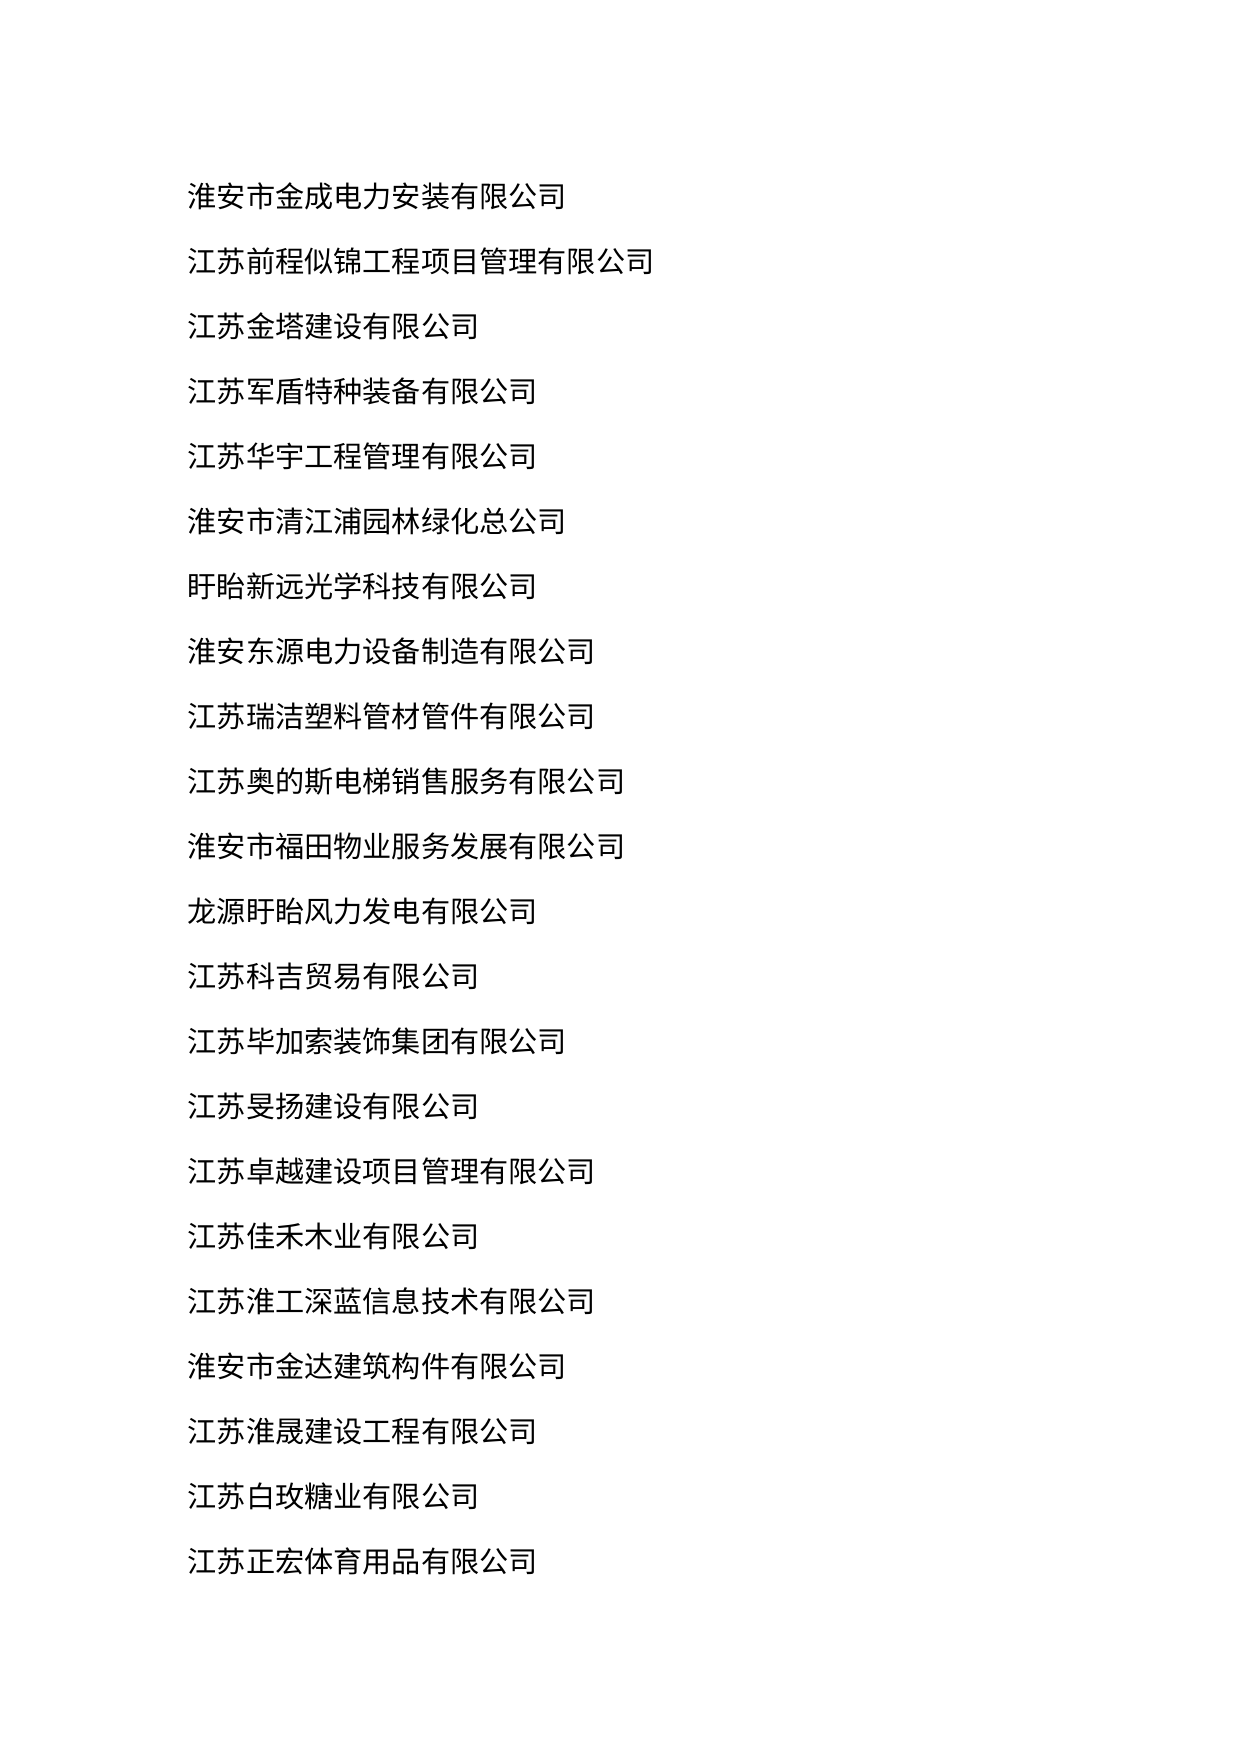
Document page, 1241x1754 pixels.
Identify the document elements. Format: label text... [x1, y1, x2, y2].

text 江苏淮晟建设工程有限公司 [187, 1397, 1053, 1462]
text 淮安市福田物业服务发展有限公司 [187, 812, 1053, 877]
text 淮安市清江浦园林绿化总公司 [187, 487, 1053, 552]
text 江苏前程似锦工程项目管理有限公司 [187, 227, 1053, 292]
text 江苏佳禾木业有限公司 [187, 1202, 1053, 1267]
text 龙源盱眙风力发电有限公司 [187, 877, 1053, 942]
text 江苏毕加索装饰集团有限公司 [187, 1007, 1053, 1072]
text 江苏旻扬建设有限公司 [187, 1072, 1053, 1137]
text 淮安市金达建筑构件有限公司 [187, 1332, 1053, 1397]
text 江苏淮工深蓝信息技术有限公司 [187, 1267, 1053, 1332]
text 江苏金塔建设有限公司 [187, 292, 1053, 357]
text 淮安市金成电力安装有限公司 [187, 162, 1053, 227]
text 江苏华宇工程管理有限公司 [187, 422, 1053, 487]
text 江苏瑞洁塑料管材管件有限公司 [187, 682, 1053, 747]
text 江苏科吉贸易有限公司 [187, 942, 1053, 1007]
text 江苏军盾特种装备有限公司 [187, 357, 1053, 422]
text 淮安东源电力设备制造有限公司 [187, 617, 1053, 682]
text 江苏白玫糖业有限公司 [187, 1462, 1053, 1527]
text 盱眙新远光学科技有限公司 [187, 552, 1053, 617]
text 江苏正宏体育用品有限公司 [187, 1527, 1053, 1592]
text 江苏卓越建设项目管理有限公司 [187, 1137, 1053, 1202]
text 江苏奥的斯电梯销售服务有限公司 [187, 747, 1053, 812]
